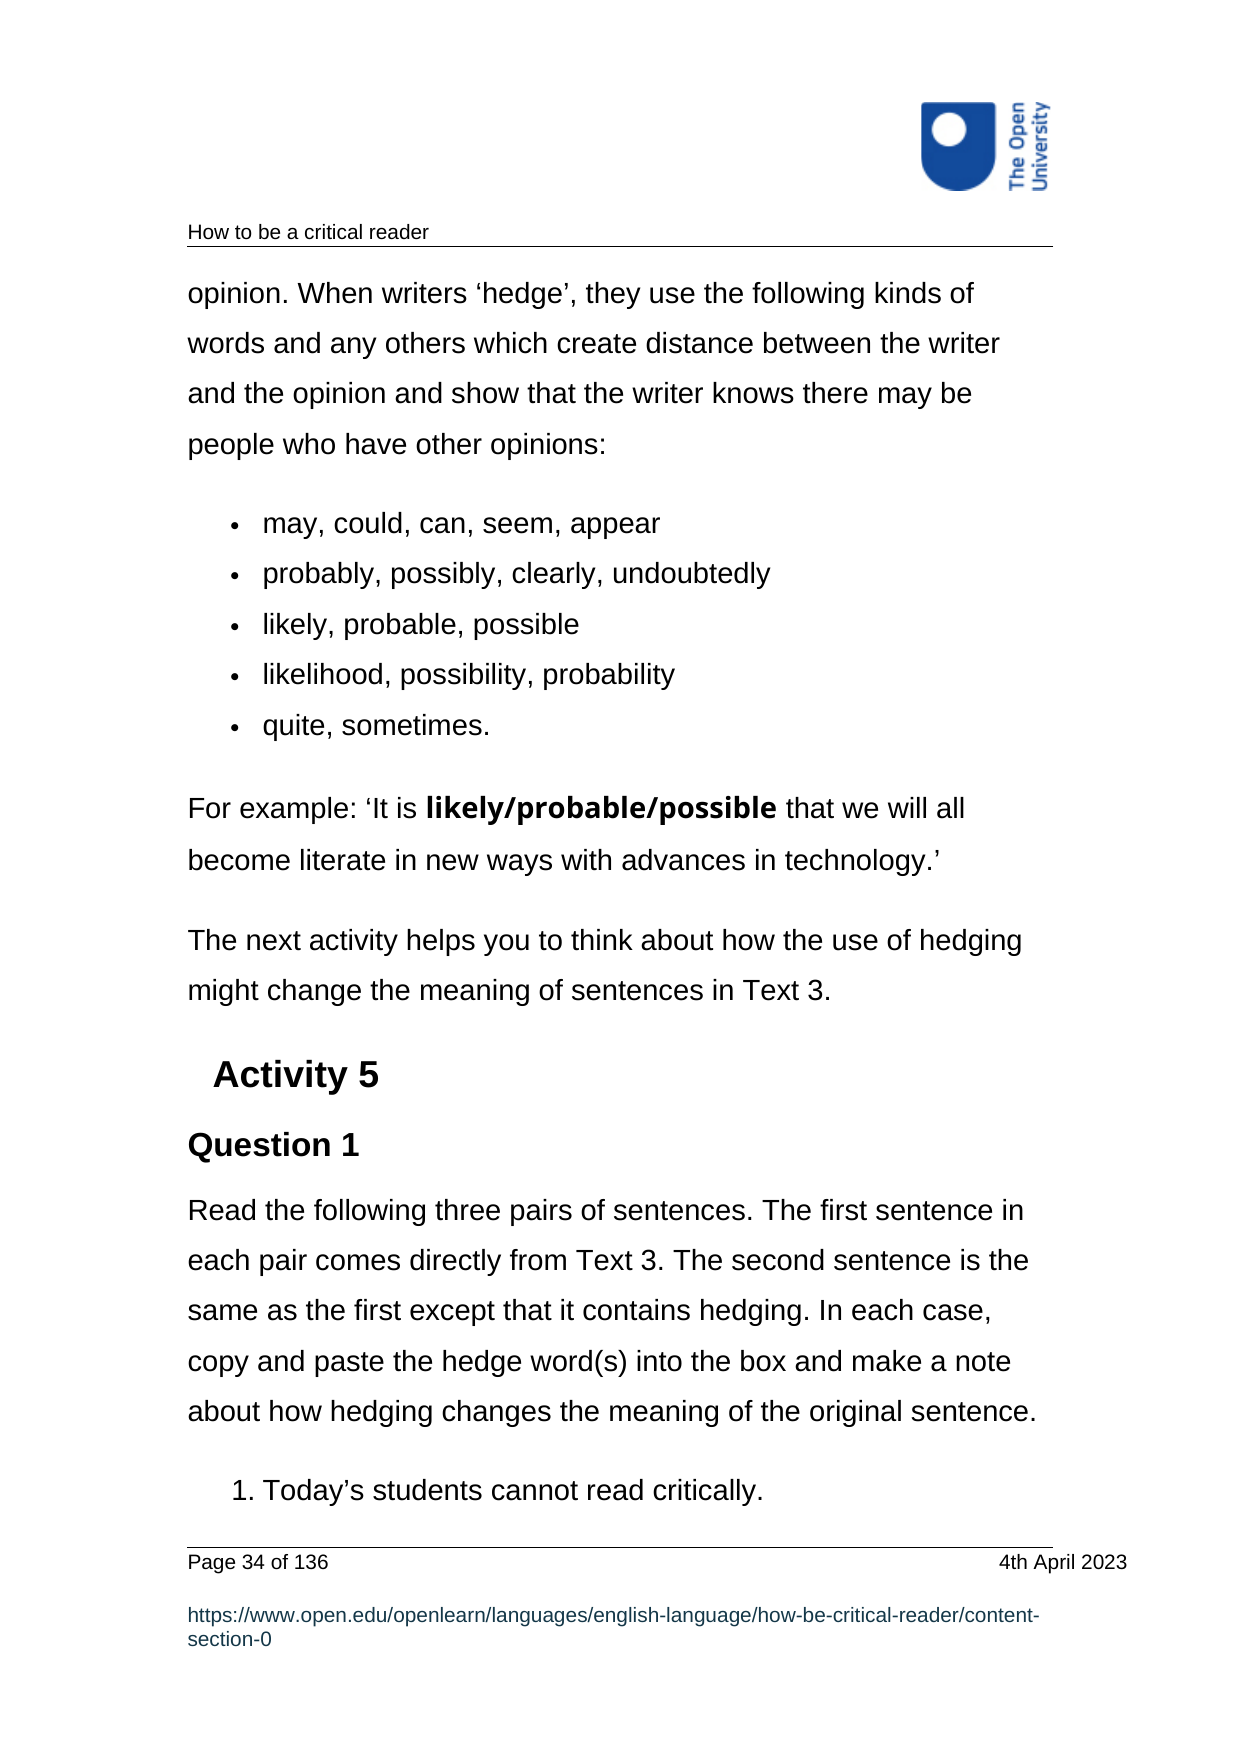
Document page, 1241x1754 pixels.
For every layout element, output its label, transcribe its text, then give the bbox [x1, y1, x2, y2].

list probably, possibly, clearly, undoubtedly [231, 557, 972, 590]
text Activity 5 [212, 1053, 1028, 1096]
list may, could, can, seem, appear [231, 506, 972, 540]
text Read the following three pairs of sentences. The first sentence in each pair comes directly from Text 3. The second sentence is the same as the first except that it contains hedging. In each case, copy and paste the hedge word(s) into the box and make a note about how hedging changes the meaning of the original sentence. [187, 1193, 1053, 1427]
text For example: ‘It is likely/probable/possible that we will all become literate in new ways with advances in technology.’ [187, 787, 1053, 877]
list Today’s students cannot read critically. [231, 1473, 972, 1507]
list quite, sometimes. [231, 707, 972, 741]
picture [921, 102, 1052, 191]
list likelihood, possibility, probability [231, 657, 972, 691]
list likely, probable, possible [231, 607, 972, 640]
text The next activity helps you to think about how the use of hedging might change the meaning of sentences in Text 3. [187, 923, 1053, 1007]
text Question 1 [187, 1125, 1053, 1163]
